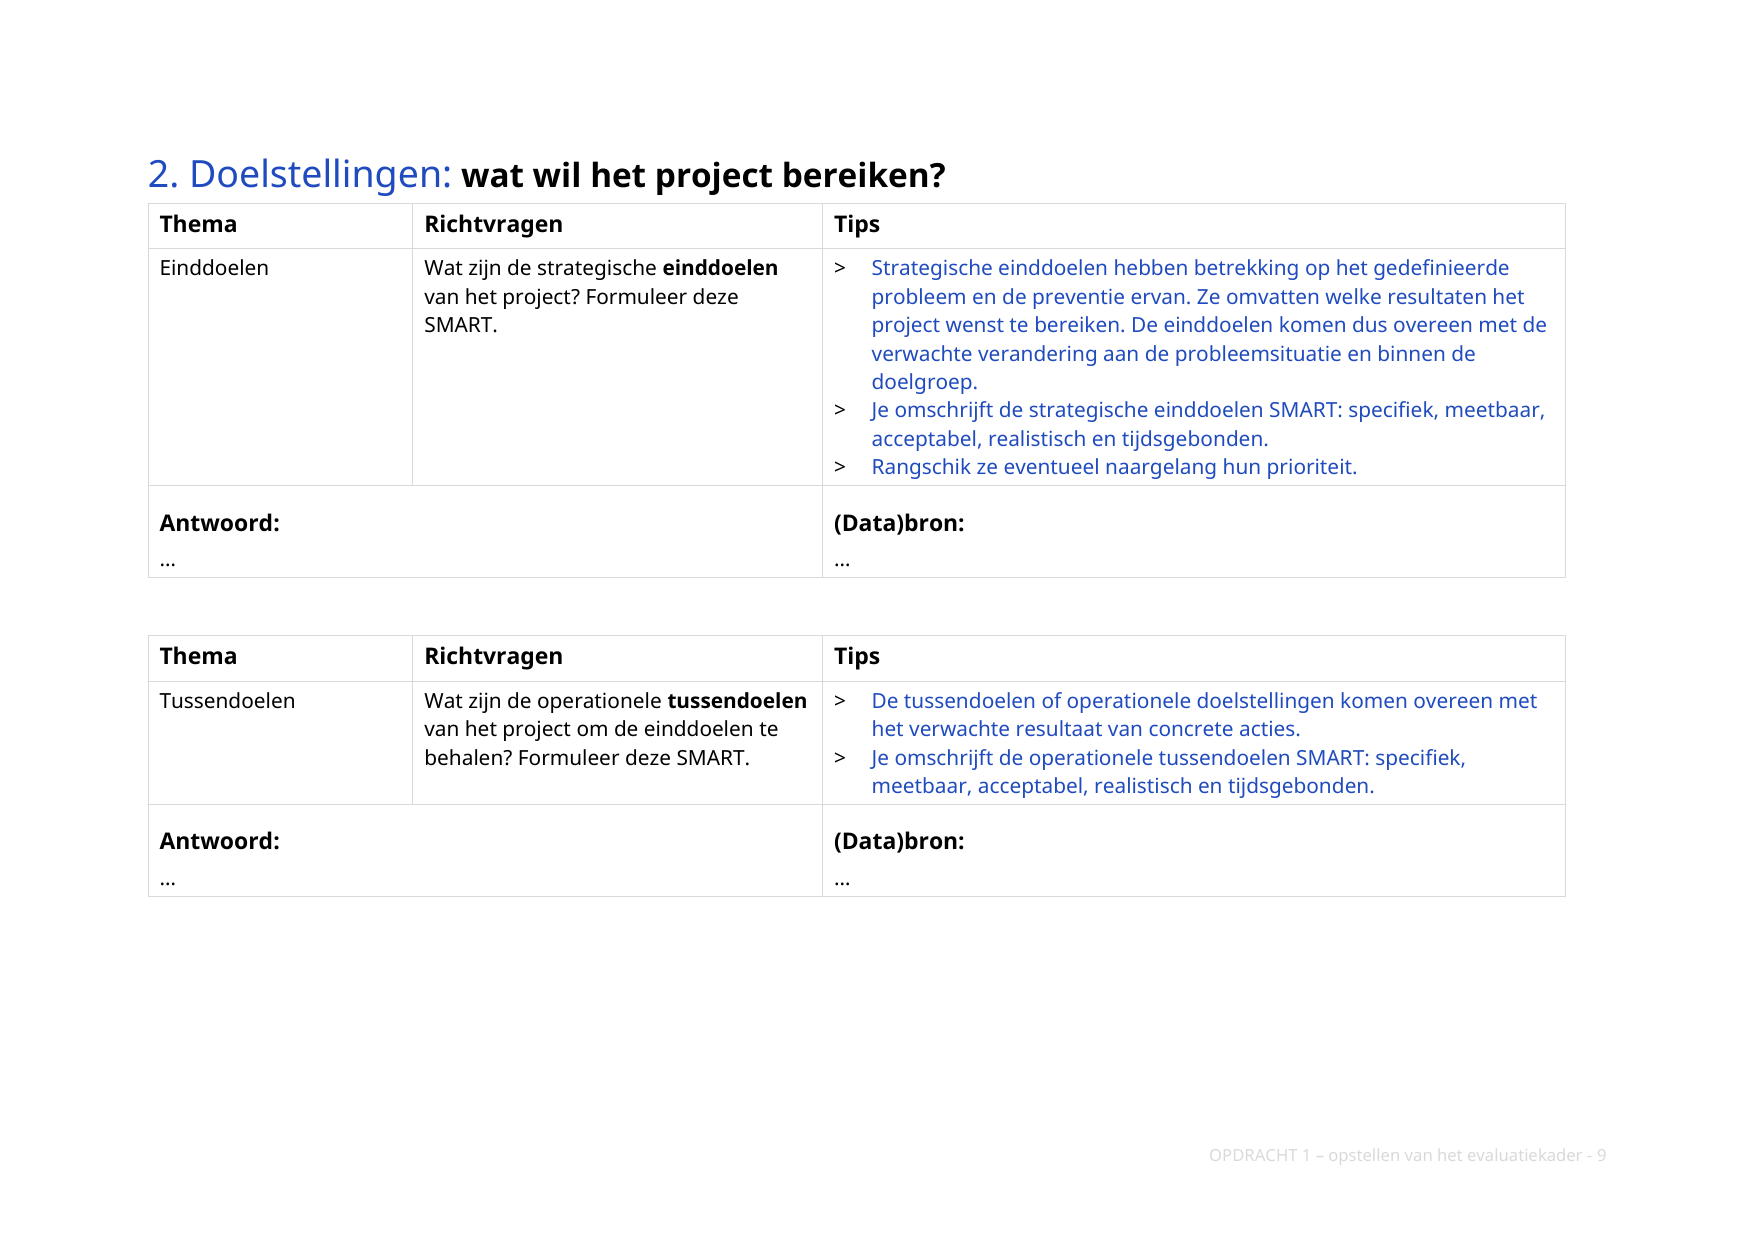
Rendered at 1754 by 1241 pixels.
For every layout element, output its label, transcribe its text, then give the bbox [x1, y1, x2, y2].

table_cell (Data)bron: … [823, 805, 1565, 896]
table_cell Antwoord: … [149, 805, 822, 896]
table_cell Antwoord: … [149, 486, 822, 577]
table_cell Strategische einddoelen hebben betrekking op het gedefinieerde probleem en de preventie ervan. Ze omvatten welke resultaten het project wenst te bereiken. De einddoelen komen dus overeen met de verwachte verandering aan de probleemsituatie en binnen de doelgroep. Je omschrijft de strategische einddoelen SMART: specifiek, meetbaar, acceptabel, realistisch en tijdsgebonden. Rangschik ze eventueel naargelang hun prioriteit. [823, 249, 1565, 485]
table_cell Einddoelen [149, 249, 412, 485]
table_header Thema [149, 204, 412, 248]
table_cell Tussendoelen [149, 682, 412, 804]
table_header Richtvragen [413, 204, 822, 248]
table_header Tips [823, 636, 1565, 681]
table_cell De tussendoelen of operationele doelstellingen komen overeen met het verwachte resultaat van concrete acties. Je omschrijft de operationele tussendoelen SMART: specifiek, meetbaar, acceptabel, realistisch en tijdsgebonden. [823, 682, 1565, 804]
subtitle 2. Doelstellingen: wat wil het project bereiken? [148, 148, 1606, 199]
table_header Richtvragen [413, 636, 822, 681]
table_cell Wat zijn de operationele tussendoelen van het project om de einddoelen te behalen? Formuleer deze SMART. [413, 682, 822, 804]
table_header Tips [823, 204, 1565, 248]
table_cell Wat zijn de strategische einddoelen van het project? Formuleer deze SMART. [413, 249, 822, 485]
table_cell (Data)bron: … [823, 486, 1565, 577]
table_header Thema [149, 636, 412, 681]
